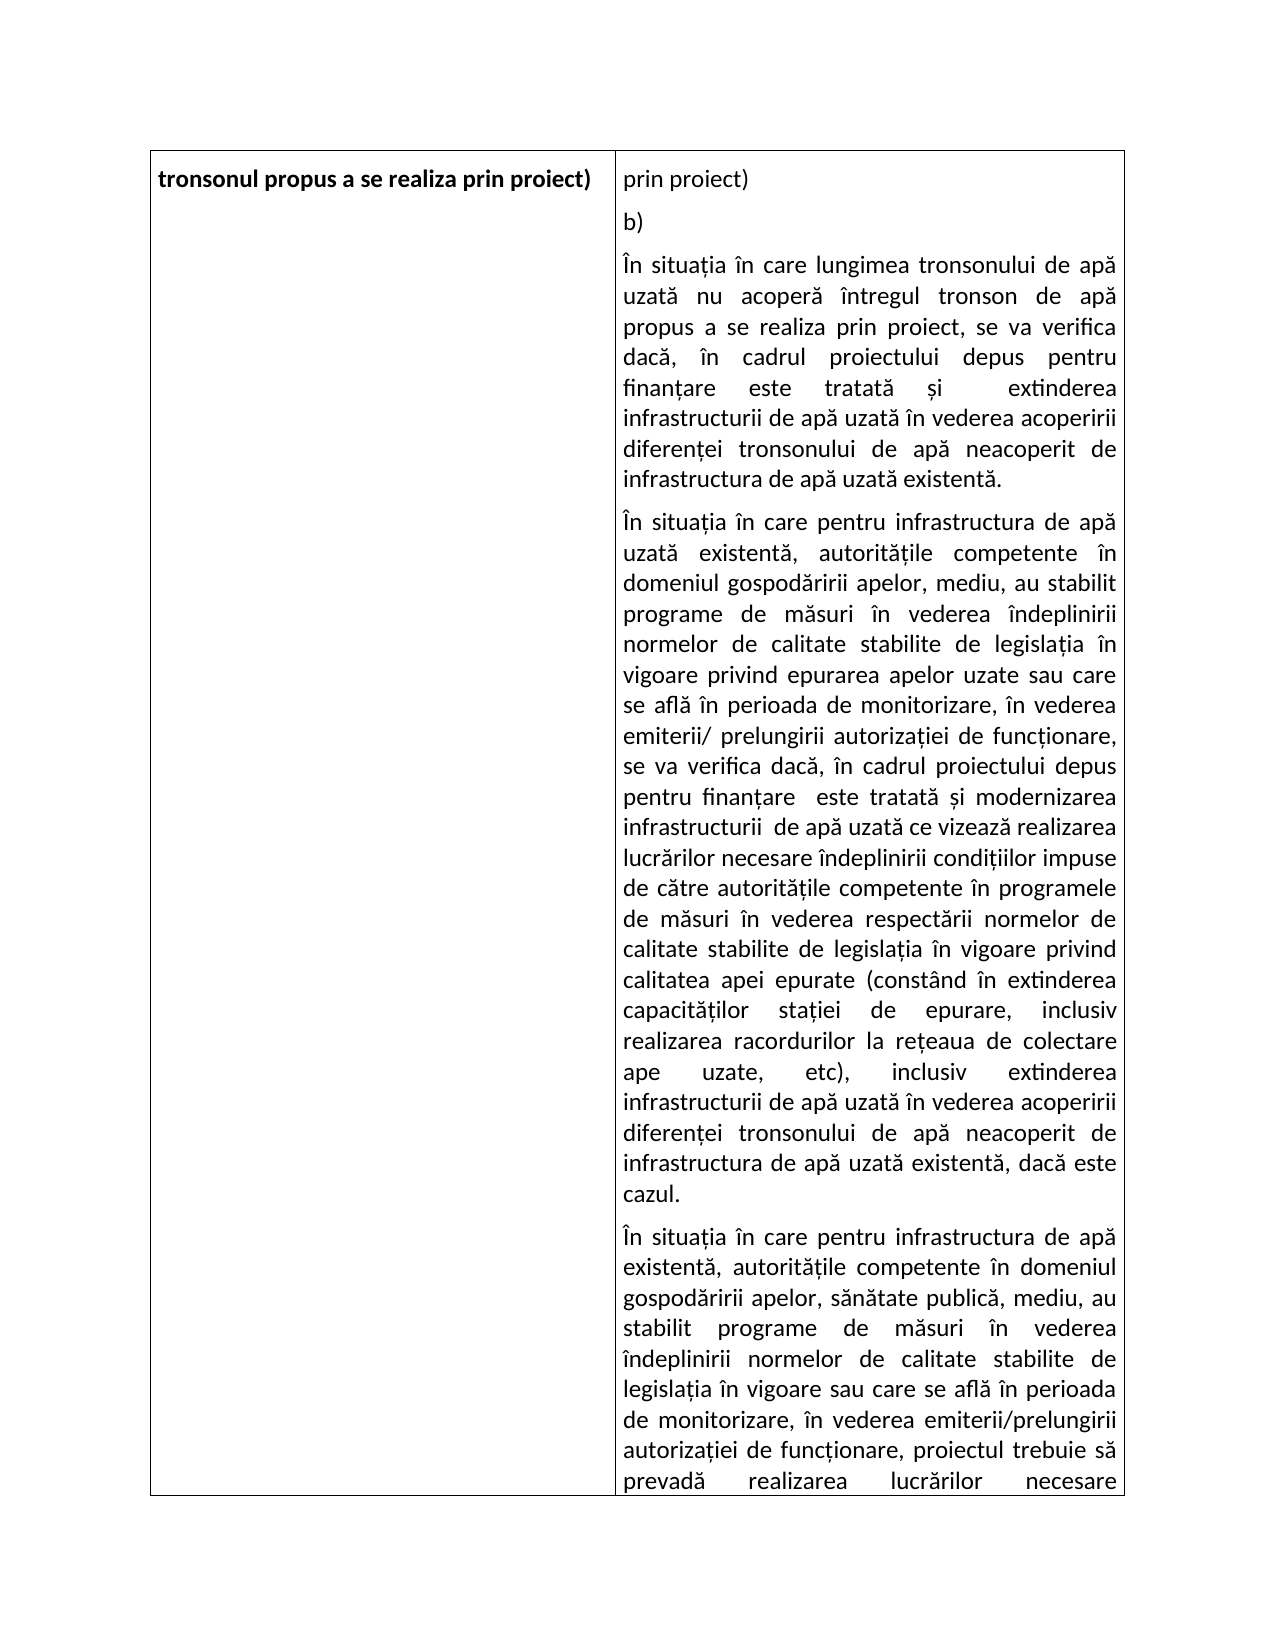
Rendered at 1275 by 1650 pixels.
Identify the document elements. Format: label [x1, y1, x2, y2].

table_cell [151, 151, 615, 1495]
table_cell [616, 151, 1124, 1495]
